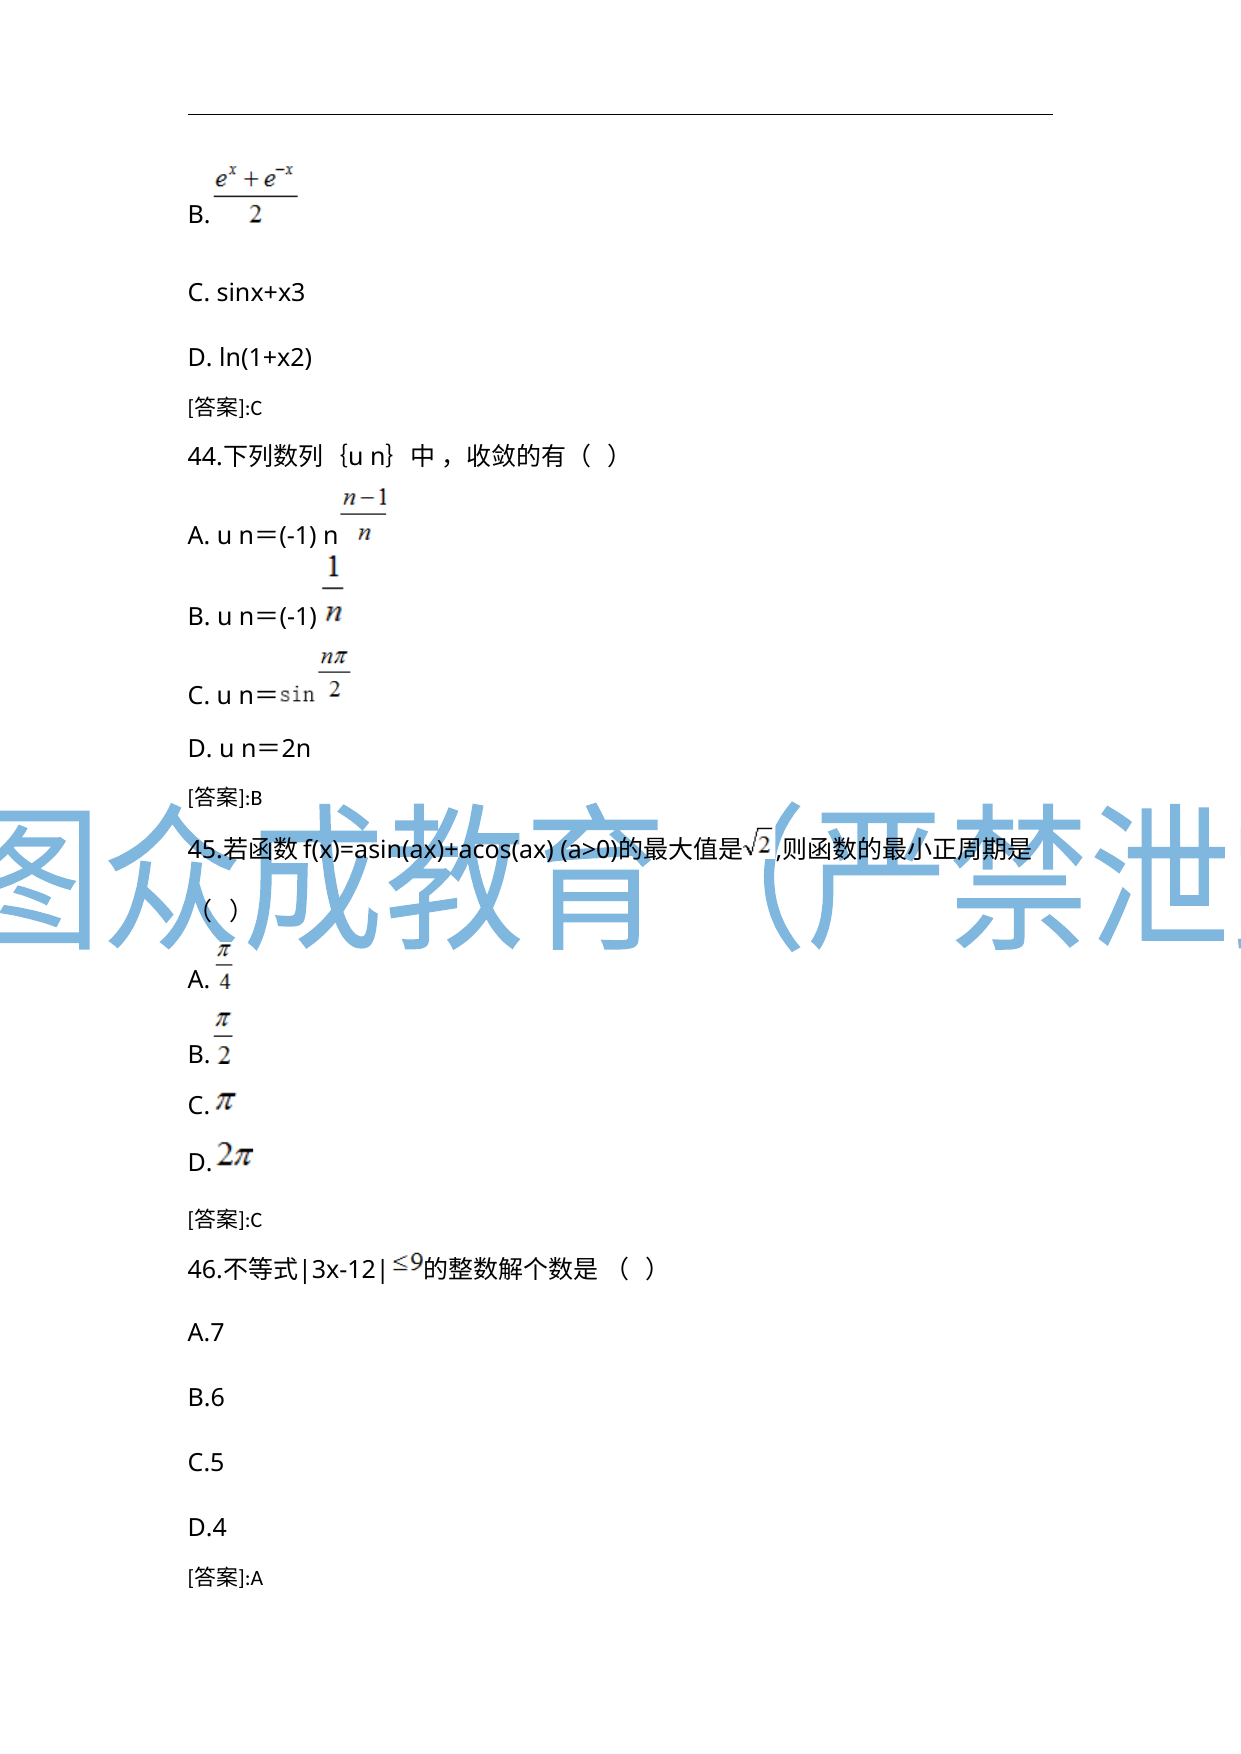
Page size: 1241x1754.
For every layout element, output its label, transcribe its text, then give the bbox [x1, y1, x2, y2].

text [答案]:C [187, 1202, 1053, 1234]
text B. u n＝(-1) [187, 552, 1053, 649]
text C.5 [187, 1429, 1053, 1494]
text D. ln(1+x2) [187, 324, 1053, 389]
picture [210, 162, 298, 224]
text B. [187, 162, 1053, 259]
picture [742, 823, 776, 859]
text 46.不等式|3x-12|的整数解个数是 （ ） [187, 1234, 1053, 1299]
picture [389, 1248, 424, 1279]
text B.6 [187, 1364, 1053, 1429]
text C. u n＝ [187, 649, 1053, 714]
text [答案]:B [187, 779, 1053, 812]
text D. [187, 1137, 1053, 1202]
text A.7 [187, 1299, 1053, 1364]
text C. sinx+x3 [187, 259, 1053, 324]
text A. [187, 942, 1053, 1007]
text D.4 [187, 1494, 1053, 1559]
picture [338, 487, 387, 545]
text 44.下列数列｛u n｝中 ，收敛的有（ ） [187, 422, 1053, 487]
text [答案]:C [187, 389, 1053, 422]
text [答案]:A [187, 1559, 1053, 1592]
text 45.若函数f(x)=asin(ax)+acos(ax) (a>0)的最大值是,则函数的最小正周期是 （ ） [187, 812, 1053, 942]
picture [210, 1090, 245, 1115]
text D. u n＝2n [187, 714, 1053, 779]
text C. [187, 1072, 1053, 1137]
picture [316, 552, 350, 626]
picture [212, 1137, 254, 1172]
picture [278, 649, 354, 705]
text B. [187, 1007, 1053, 1072]
picture [210, 1007, 234, 1064]
picture [210, 942, 236, 989]
text A. u n＝(-1) n [187, 487, 1053, 552]
